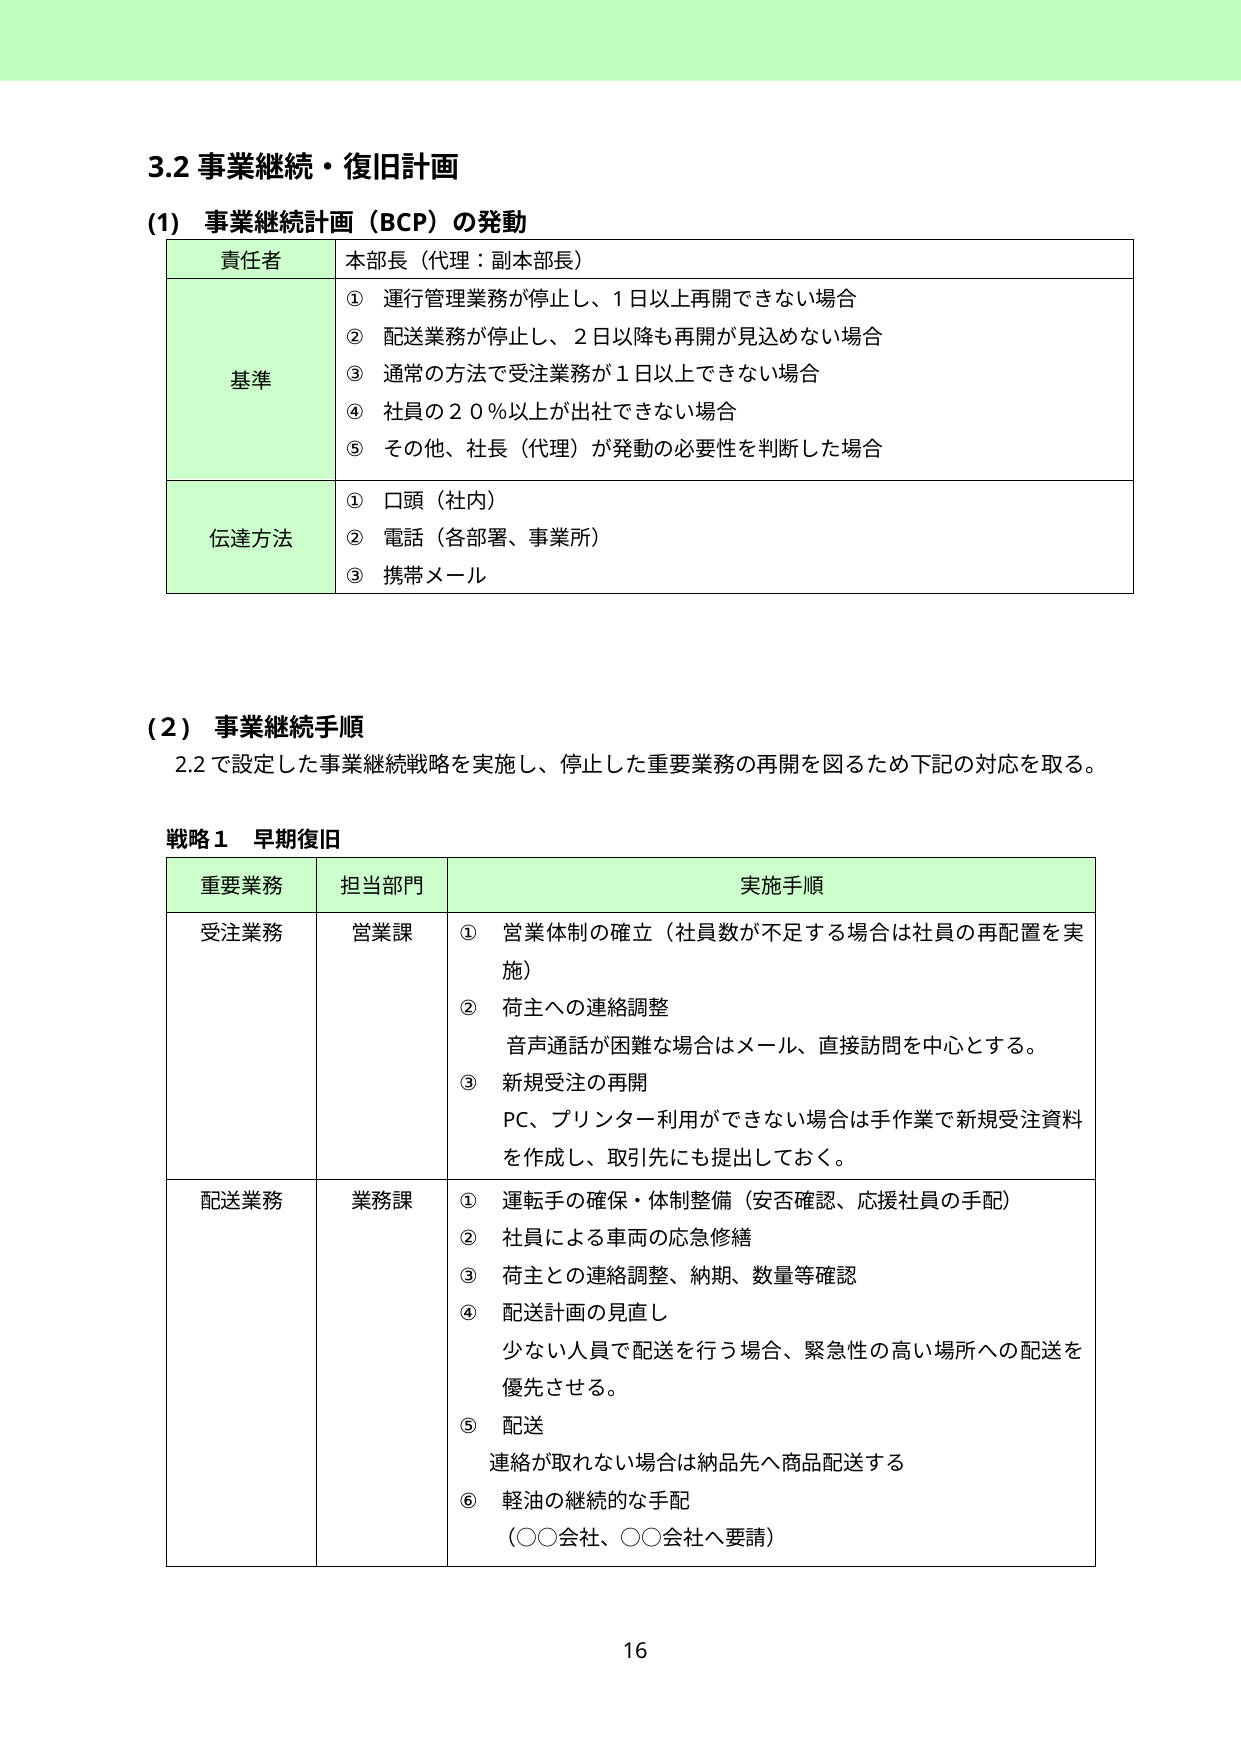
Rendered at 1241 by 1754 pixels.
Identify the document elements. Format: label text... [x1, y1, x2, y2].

table_cell 運行管理業務が停止し、1日以上再開できない場合 配送業務が停止し、２日以降も再開が見込めない場合 通常の方法で受注業務が１日以上できない場合 社員の２０％以上が出社できない場合 その他、社長（代理）が発動の必要性を判断した場合 [336, 279, 1133, 479]
table_cell 受注業務 [167, 913, 316, 1179]
text (1) 事業継続計画（BCP）の発動 [148, 202, 1122, 239]
table_header 本部長（代理：副本部長） [336, 240, 1133, 278]
table_cell 口頭（社内） 電話（各部署、事業所） 携帯メール [336, 481, 1133, 593]
text 戦略１ 早期復旧 [166, 819, 1122, 857]
table_header 実施手順 [448, 858, 1095, 912]
text (２) 事業継続手順 [148, 707, 1122, 744]
table_cell 営業体制の確立（社員数が不足する場合は社員の再配置を実施） 荷主への連絡調整 音声通話が困難な場合はメール、直接訪問を中心とする。 新規受注の再開 PC、プリンター利用ができない場合は手作業で新規受注資料を作成し、取引先にも提出しておく。 [448, 913, 1095, 1179]
table_header 重要業務 [167, 858, 316, 912]
table_cell 基準 [167, 279, 335, 479]
table_cell 営業課 [317, 913, 447, 1179]
table_cell 伝達方法 [167, 481, 335, 593]
table_cell 業務課 [317, 1180, 447, 1566]
text 2.2で設定した事業継続戦略を実施し、停止した重要業務の再開を図るため下記の対応を取る。 [148, 744, 1122, 782]
table_header 責任者 [167, 240, 335, 278]
table_cell 配送業務 [167, 1180, 316, 1566]
table_cell 運転手の確保・体制整備（安否確認、応援社員の手配） 社員による車両の応急修繕 荷主との連絡調整、納期、数量等確認 配送計画の見直し 少ない人員で配送を行う場合、緊急性の高い場所への配送を優先させる。 配送 連絡が取れない場合は納品先へ商品配送する 軽油の継続的な手配 （○○会社、○○会社へ要請） [448, 1180, 1095, 1566]
subtitle 3.2 事業継続・復旧計画 [148, 127, 1122, 202]
table_header 担当部門 [317, 858, 447, 912]
